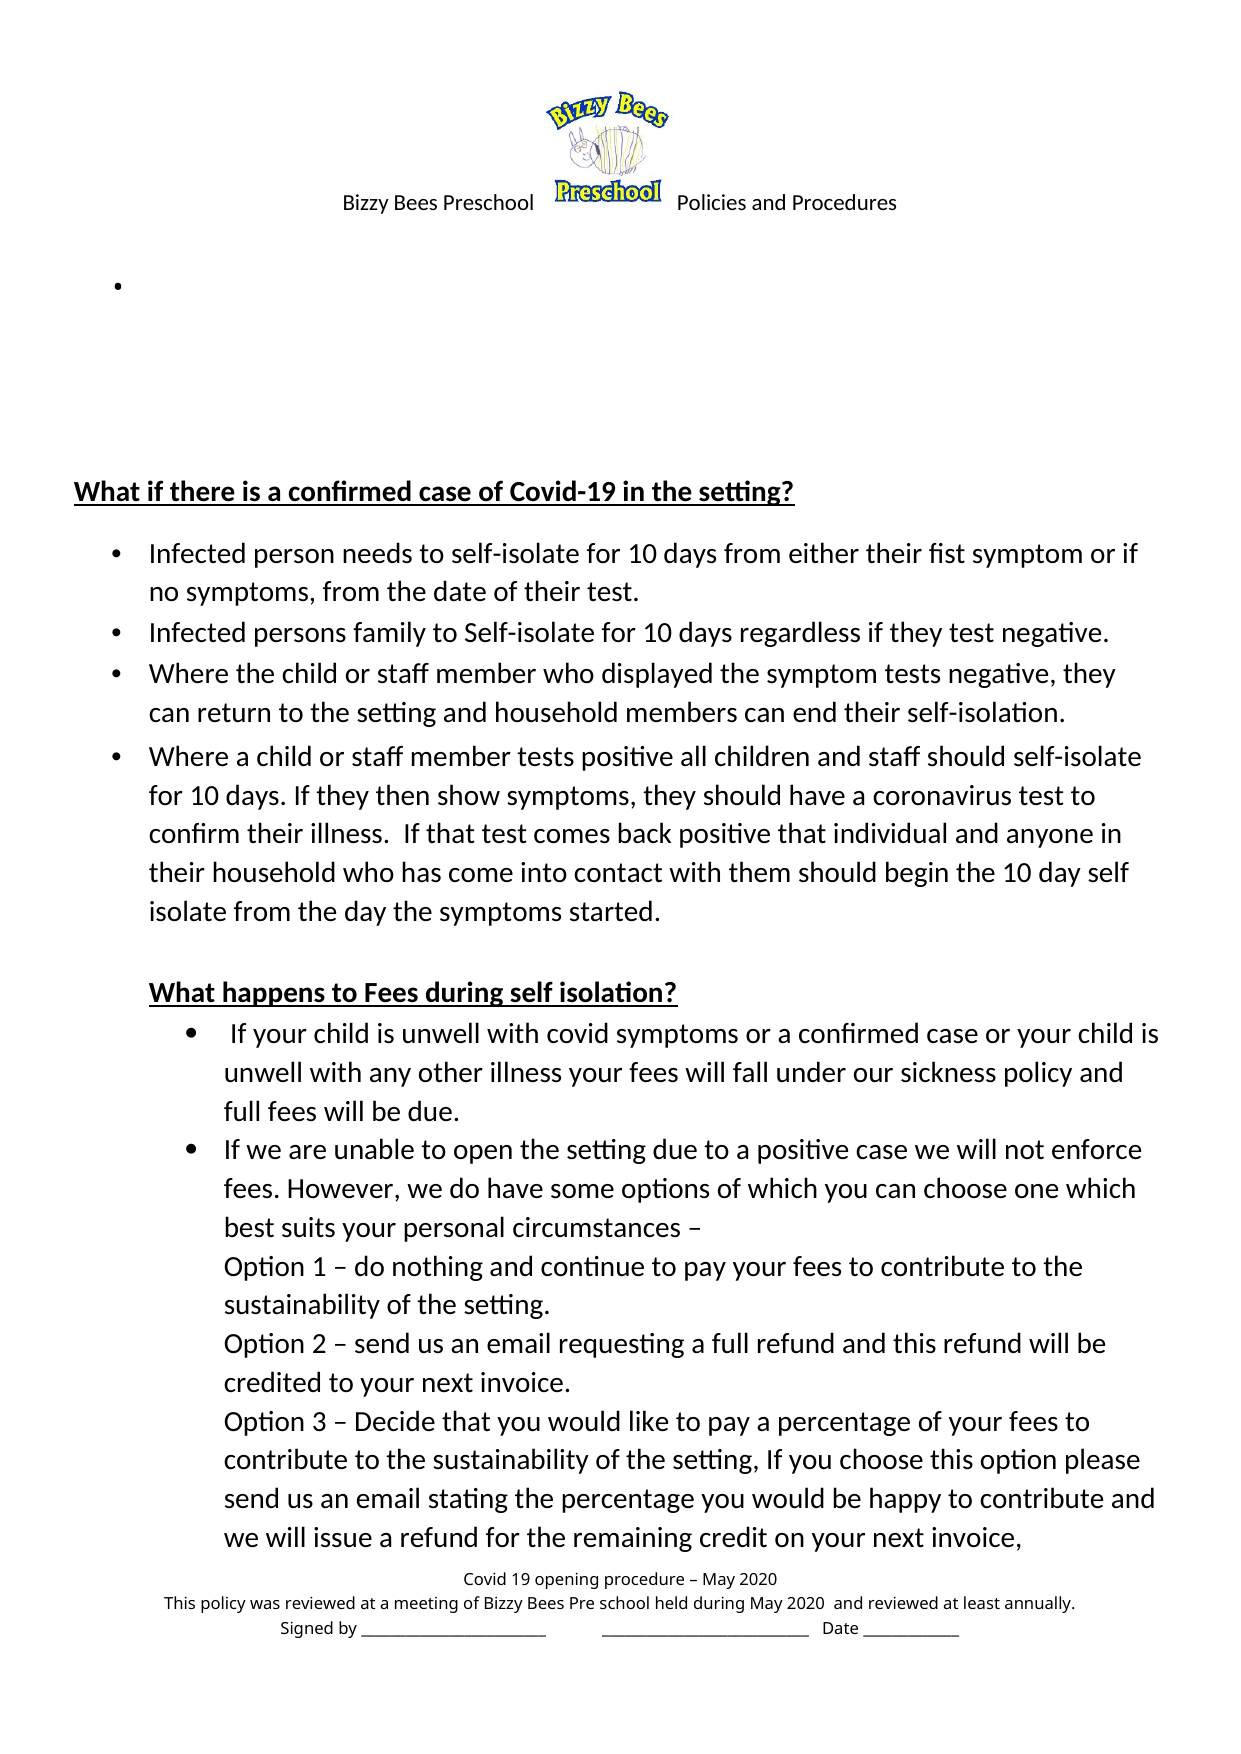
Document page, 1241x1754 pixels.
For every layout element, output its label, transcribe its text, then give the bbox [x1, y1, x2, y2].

list Where the child or staff member who displayed the symptom tests negative, they can return to the setting and household members can end their self-isolation. [111, 655, 1161, 729]
list If we are unable to open the setting due to a positive case we will not enforce fees. However, we do have some options of which you can choose one which best suits your personal circumstances – [186, 1131, 1161, 1244]
list Infected persons family to Self-isolate for 10 days regardless if they test negative. [111, 614, 1161, 650]
text What if there is a confirmed case of Covid-19 in the setting? [73, 473, 1161, 509]
list If your child is unwell with covid symptoms or a confirmed case or your child is unwell with any other illness your fees will fall under our sickness policy and full fees will be due. [186, 1015, 1161, 1128]
list Infected person needs to self-isolate for 10 days from either their fist symptom or if no symptoms, from the date of their test. [111, 535, 1161, 609]
picture [539, 73, 677, 211]
list Option 3 – Decide that you would like to pay a percentage of your fees to contribute to the sustainability of the setting, If you choose this option please send us an email stating the percentage you would be happy to contribute and we will issue a refund for the remaining credit on your next invoice, [223, 1403, 1161, 1554]
list Option 1 – do nothing and continue to pay your fees to contribute to the sustainability of the setting. [223, 1248, 1161, 1322]
text What happens to Fees during self isolation? [148, 974, 1161, 1010]
list Option 2 – send us an email requesting a full refund and this refund will be credited to your next invoice. [223, 1325, 1161, 1399]
list Where a child or staff member tests positive all children and staff should self-isolate for 10 days. If they then show symptoms, they should have a coronavirus test to confirm their illness. If that test comes back positive that individual and anyone in their household who has come into contact with them should begin the 10 day self isolate from the day the symptoms started. [111, 738, 1161, 928]
